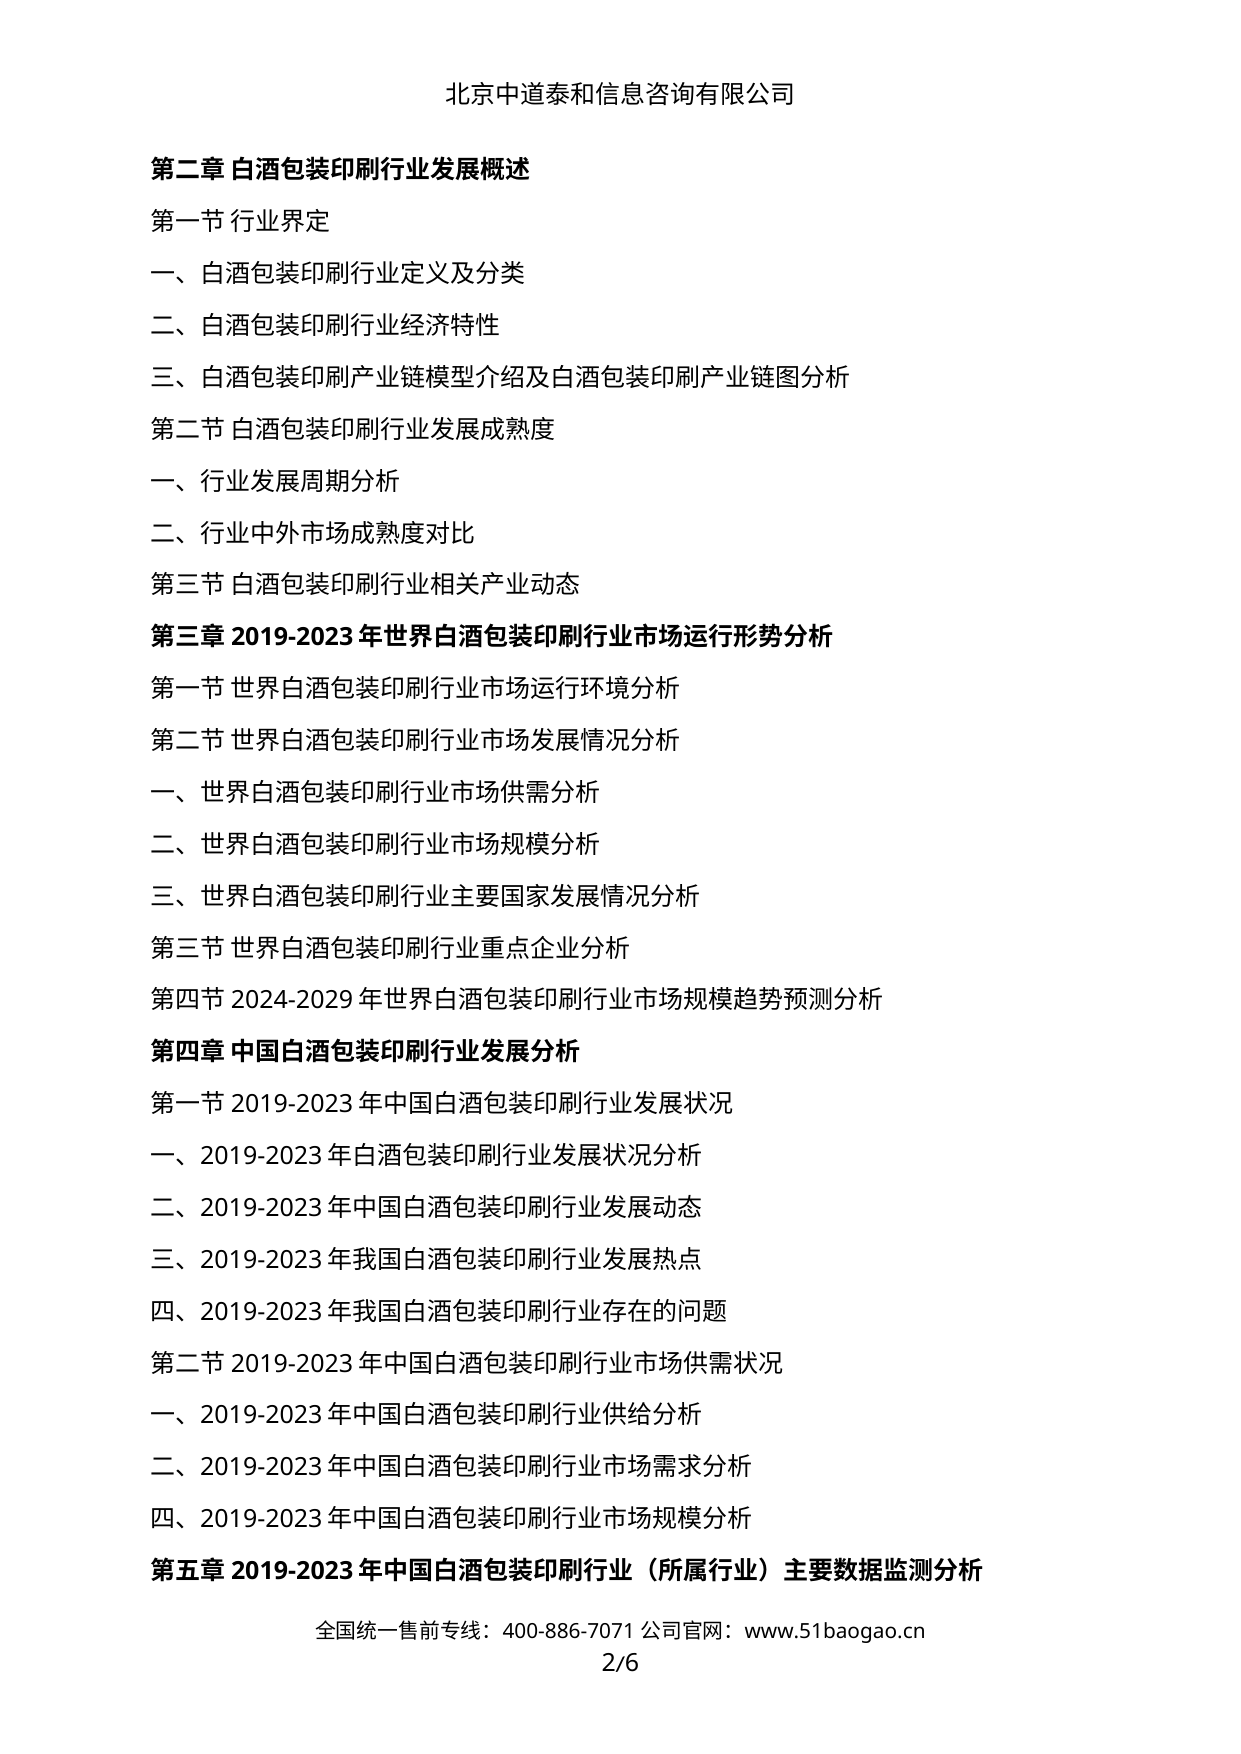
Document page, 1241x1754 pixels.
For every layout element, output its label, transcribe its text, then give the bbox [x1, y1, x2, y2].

text 第二章 白酒包装印刷行业发展概述 [150, 150, 1090, 186]
text 第一节 世界白酒包装印刷行业市场运行环境分析 [150, 669, 1090, 705]
text 第四章 中国白酒包装印刷行业发展分析 [150, 1032, 1090, 1068]
text 三、2019-2023年我国白酒包装印刷行业发展热点 [150, 1239, 1090, 1276]
text 第一节 2019-2023年中国白酒包装印刷行业发展状况 [150, 1084, 1090, 1120]
text 四、2019-2023年中国白酒包装印刷行业市场规模分析 [150, 1499, 1090, 1535]
text 第三节 世界白酒包装印刷行业重点企业分析 [150, 928, 1090, 964]
text 四、2019-2023年我国白酒包装印刷行业存在的问题 [150, 1291, 1090, 1327]
text 第三章 2019-2023年世界白酒包装印刷行业市场运行形势分析 [150, 617, 1090, 653]
text 一、白酒包装印刷行业定义及分类 [150, 254, 1090, 290]
text 二、2019-2023年中国白酒包装印刷行业市场需求分析 [150, 1447, 1090, 1483]
text 二、2019-2023年中国白酒包装印刷行业发展动态 [150, 1187, 1090, 1224]
text 第四节 2024-2029年世界白酒包装印刷行业市场规模趋势预测分析 [150, 980, 1090, 1016]
text 一、2019-2023年白酒包装印刷行业发展状况分析 [150, 1136, 1090, 1172]
text 三、世界白酒包装印刷行业主要国家发展情况分析 [150, 876, 1090, 912]
text 二、世界白酒包装印刷行业市场规模分析 [150, 824, 1090, 861]
text 一、世界白酒包装印刷行业市场供需分析 [150, 772, 1090, 809]
text 第一节 行业界定 [150, 202, 1090, 238]
text 第二节 世界白酒包装印刷行业市场发展情况分析 [150, 721, 1090, 757]
text 第五章 2019-2023年中国白酒包装印刷行业（所属行业）主要数据监测分析 [150, 1551, 1090, 1587]
text 一、2019-2023年中国白酒包装印刷行业供给分析 [150, 1395, 1090, 1431]
text 第三节 白酒包装印刷行业相关产业动态 [150, 565, 1090, 601]
text 第二节 2019-2023年中国白酒包装印刷行业市场供需状况 [150, 1343, 1090, 1379]
text 第二节 白酒包装印刷行业发展成熟度 [150, 409, 1090, 446]
text 一、行业发展周期分析 [150, 461, 1090, 497]
text 二、白酒包装印刷行业经济特性 [150, 306, 1090, 342]
text 三、白酒包装印刷产业链模型介绍及白酒包装印刷产业链图分析 [150, 357, 1090, 394]
text 二、行业中外市场成熟度对比 [150, 513, 1090, 549]
